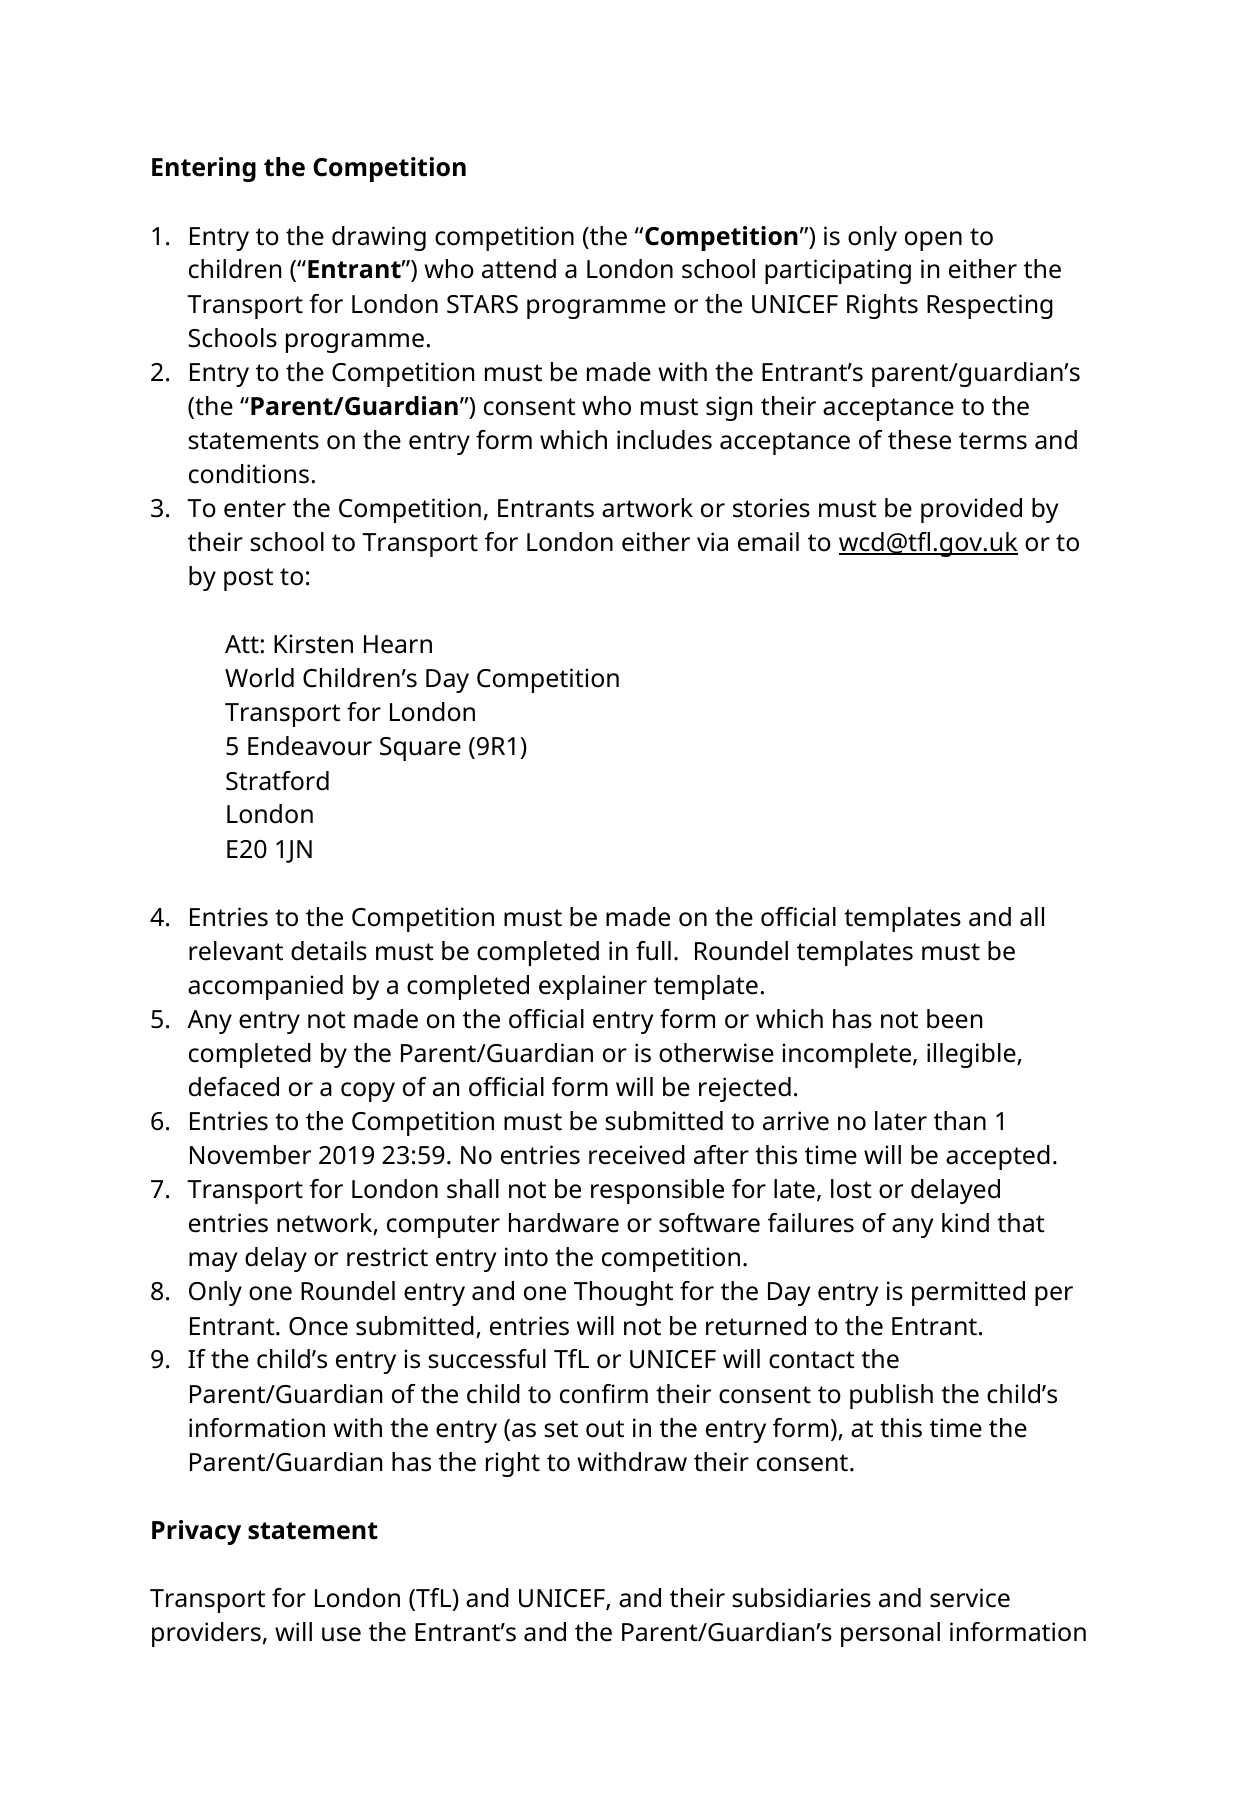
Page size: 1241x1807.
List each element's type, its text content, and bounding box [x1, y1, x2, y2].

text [150, 1581, 1090, 1649]
text Stratford [225, 763, 1090, 797]
list If the child’s entry is successful TfL or UNICEF will contact the Parent/Guardian of the child to confirm their consent to publish the child’s information with the entry (as set out in the entry form), at this time the Parent/Guardian has the right to withdraw their consent. [150, 1342, 1090, 1478]
list Entries to the Competition must be made on the official templates and all relevant details must be completed in full. Roundel templates must be accompanied by a completed explainer template. [150, 899, 1090, 1002]
list Entry to the drawing competition (the “Competition”) is only open to children (“Entrant”) who attend a London school participating in either the Transport for London STARS programme or the UNICEF Rights Respecting Schools programme. [150, 218, 1090, 354]
list Entries to the Competition must be submitted to arrive no later than 1 November 2019 23:59. No entries received after this time will be accepted. [150, 1104, 1090, 1172]
text 5 Endeavour Square (9R1) [225, 729, 1090, 763]
list Only one Roundel entry and one Thought for the Day entry is permitted per Entrant. Once submitted, entries will not be returned to the Entrant. [150, 1274, 1090, 1342]
text Transport for London [225, 695, 1090, 729]
text World Children’s Day Competition [225, 661, 1090, 695]
text Att: Kirsten Hearn [225, 627, 1090, 661]
text Privacy statement [150, 1512, 1090, 1547]
list Any entry not made on the official entry form or which has not been completed by the Parent/Guardian or is otherwise incomplete, illegible, defaced or a copy of an official form will be rejected. [150, 1002, 1090, 1104]
text E20 1JN [225, 831, 1090, 865]
list Entry to the Competition must be made with the Entrant’s parent/guardian’s (the “Parent/Guardian”) consent who must sign their acceptance to the statements on the entry form which includes acceptance of these terms and conditions. [150, 354, 1090, 491]
list To enter the Competition, Entrants artwork or stories must be provided by their school to Transport for London either via email to wcd@tfl.gov.uk or to by post to: [150, 491, 1090, 593]
text Entering the Competition [150, 150, 1090, 184]
list Transport for London shall not be responsible for late, lost or delayed entries network, computer hardware or software failures of any kind that may delay or restrict entry into the competition. [150, 1172, 1090, 1274]
text London [225, 797, 1090, 831]
